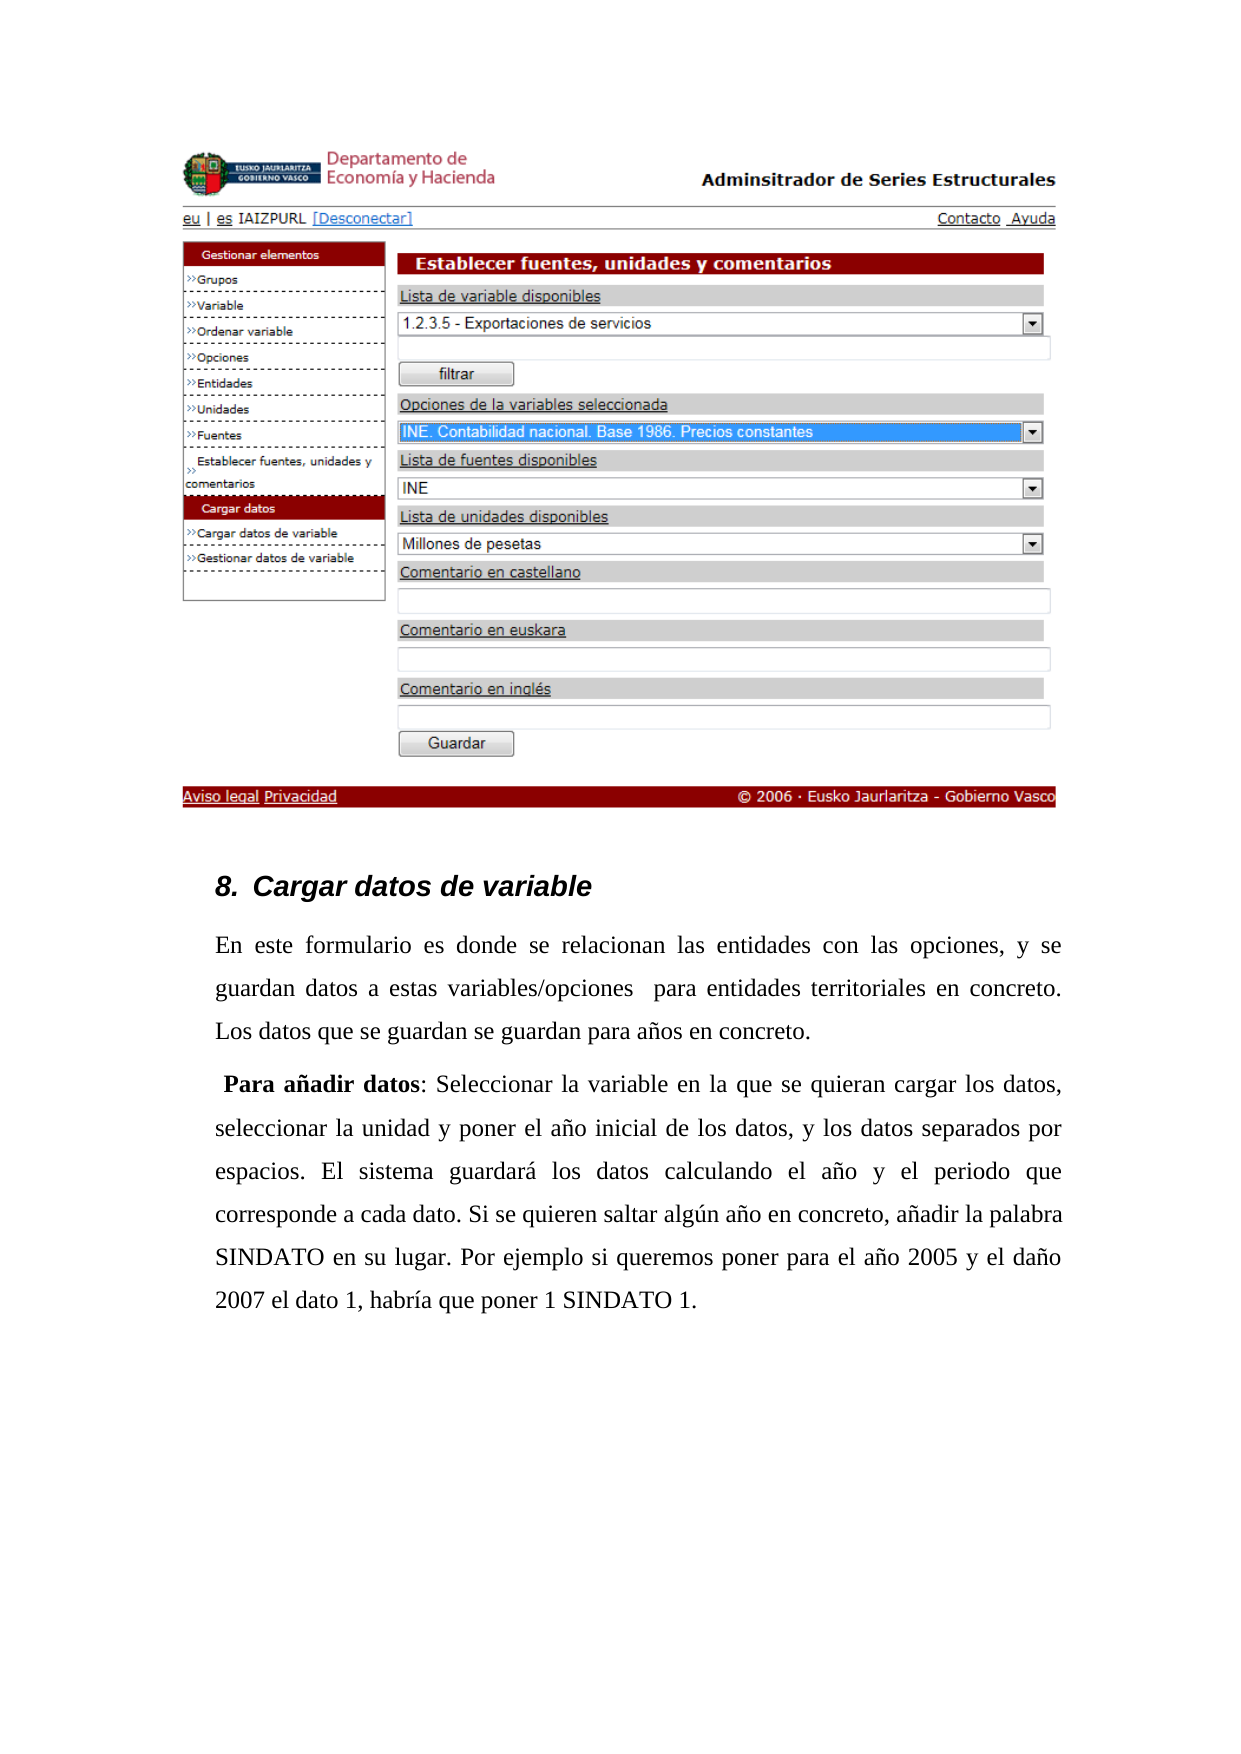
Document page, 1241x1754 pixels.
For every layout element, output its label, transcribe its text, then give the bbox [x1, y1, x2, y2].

text En este formulario es donde se relacionan las entidades con las opciones, y se guardan datos a estas variables/opciones para entidades territoriales en concreto. Los datos que se guardan se guardan para años en concreto. [215, 930, 1063, 1045]
subtitle Cargar datos de variable [215, 869, 1063, 903]
picture [177, 147, 1063, 830]
text Para añadir datos: Seleccionar la variable en la que se quieran cargar los datos, seleccionar la unidad y poner el año inicial de los datos, y los datos separados por espacios. El sistema guardará los datos calculando el año y el periodo que corresponde a cada dato. Si se quieren saltar algún año en concreto, añadir la palabra SINDATO en su lugar. Por ejemplo si queremos poner para el año 2005 y el daño 2007 el dato 1, habría que poner 1 SINDATO 1. [215, 1069, 1063, 1314]
